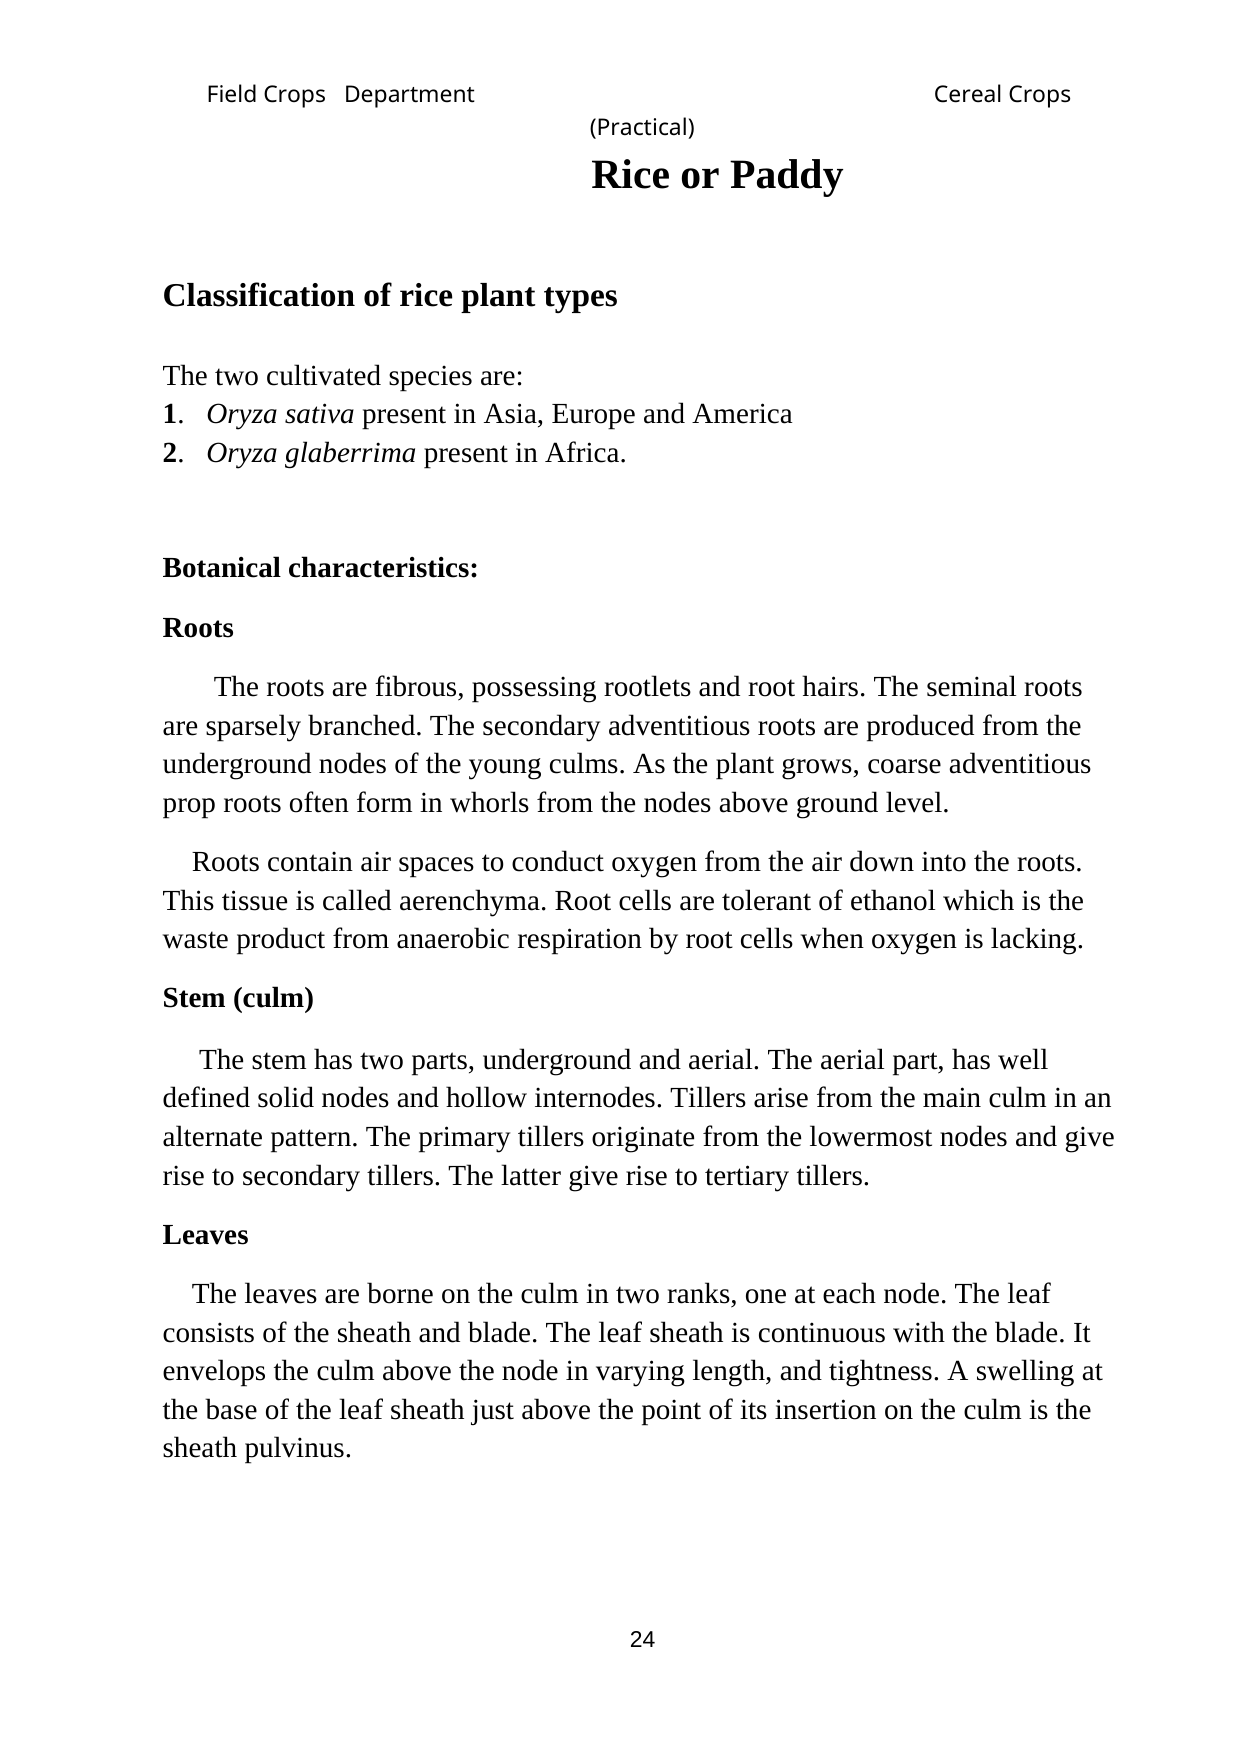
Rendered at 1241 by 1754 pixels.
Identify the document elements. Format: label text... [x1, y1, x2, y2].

text Botanical characteristics: [162, 550, 1122, 584]
text The stem has two parts, underground and aerial. The aerial part, has well defined solid nodes and hollow internodes. Tillers arise from the main culm in an alternate pattern. The primary tillers originate from the lowermost nodes and give rise to secondary tillers. The latter give rise to tertiary tillers. [162, 1042, 1122, 1191]
text 1. Oryza sativa present in Asia, Europe and America [162, 396, 1122, 430]
text Rice or Paddy [312, 150, 1122, 198]
text Roots contain air spaces to conduct oxygen from the air down into the roots. This tissue is called aerenchyma. Root cells are tolerant of ethanol which is the waste product from anaerobic respiration by root cells when oxygen is lacking. [162, 844, 1122, 955]
text Classification of rice plant types [162, 275, 1122, 313]
text 2. Oryza glaberrima present in Africa. [162, 435, 1122, 468]
text Roots [162, 610, 1122, 643]
text Leaves [162, 1217, 1122, 1251]
text Stem (culm) [162, 981, 1122, 1014]
text The two cultivated species are: [162, 358, 1122, 391]
text The roots are fibrous, possessing rootlets and root hairs. The seminal roots are sparsely branched. The secondary adventitious roots are produced from the underground nodes of the young culms. As the plant grows, coarse adventitious prop roots often form in whorls from the nodes above ground level. [162, 669, 1122, 818]
text The leaves are borne on the culm in two ranks, one at each node. The leaf consists of the sheath and blade. The leaf sheath is continuous with the blade. It envelops the culm above the node in varying length, and tightness. A swelling at the base of the leaf sheath just above the point of its insertion on the culm is the sheath pulvinus. [162, 1276, 1122, 1464]
